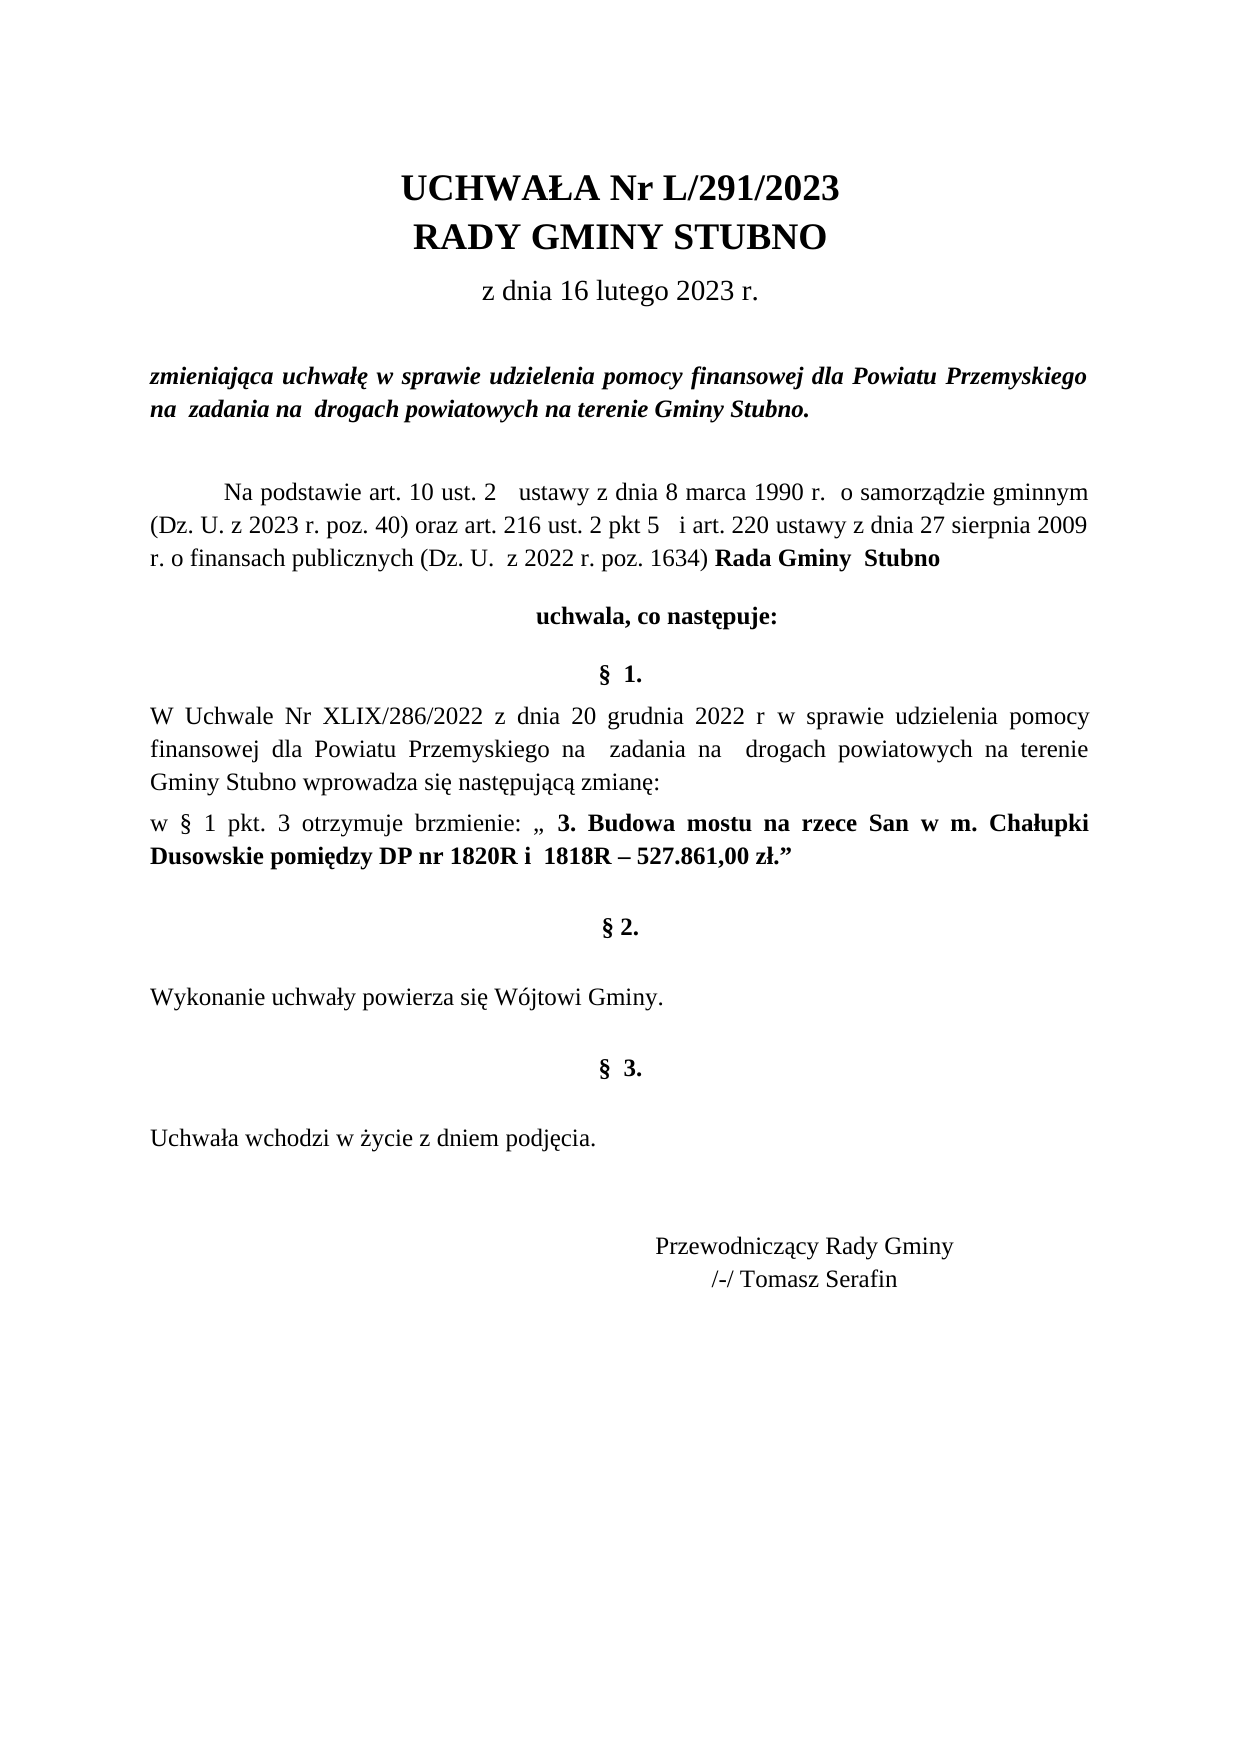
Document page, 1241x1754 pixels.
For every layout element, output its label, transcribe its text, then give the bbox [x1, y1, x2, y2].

text RADY GMINY STUBNO [150, 215, 1090, 258]
text Uchwała wchodzi w życie z dniem podjęcia. [150, 1123, 1090, 1152]
text Wykonanie uchwały powierza się Wójtowi Gminy. [150, 982, 1090, 1011]
text zmieniająca uchwałę w sprawie udzielenia pomocy finansowej dla Powiatu Przemyskiego na zadania na drogach powiatowych na terenie Gminy Stubno. [150, 361, 1090, 423]
text w § 1 pkt. 3 otrzymuje brzmienie: „ 3. Budowa mostu na rzece San w m. Chałupki Dusowskie pomiędzy DP nr 1820R i 1818R – 527.861,00 zł.” [150, 808, 1090, 870]
text /-/ Tomasz Serafin [519, 1264, 1090, 1293]
text § 3. [150, 1053, 1090, 1081]
text uchwala, co następuje: [150, 601, 1090, 630]
text z dnia 16 lutego 2023 r. [150, 273, 1090, 306]
text W Uchwale Nr XLIX/286/2022 z dnia 20 grudnia 2022 r w sprawie udzielenia pomocy finansowej dla Powiatu Przemyskiego na zadania na drogach powiatowych na terenie Gminy Stubno wprowadza się następującą zmianę: [150, 701, 1090, 796]
text UCHWAŁA Nr L/291/2023 [150, 165, 1090, 208]
text Na podstawie art. 10 ust. 2 ustawy z dnia 8 marca 1990 r. o samorządzie gminnym (Dz. U. z 2023 r. poz. 40) oraz art. 216 ust. 2 pkt 5 i art. 220 ustawy z dnia 27 sierpnia 2009 r. o finansach publicznych (Dz. U. z 2022 r. poz. 1634) Rada Gminy Stubno [150, 477, 1090, 572]
text Przewodniczący Rady Gminy [519, 1231, 1090, 1260]
text § 2. [150, 912, 1090, 940]
text § 1. [150, 659, 1090, 688]
